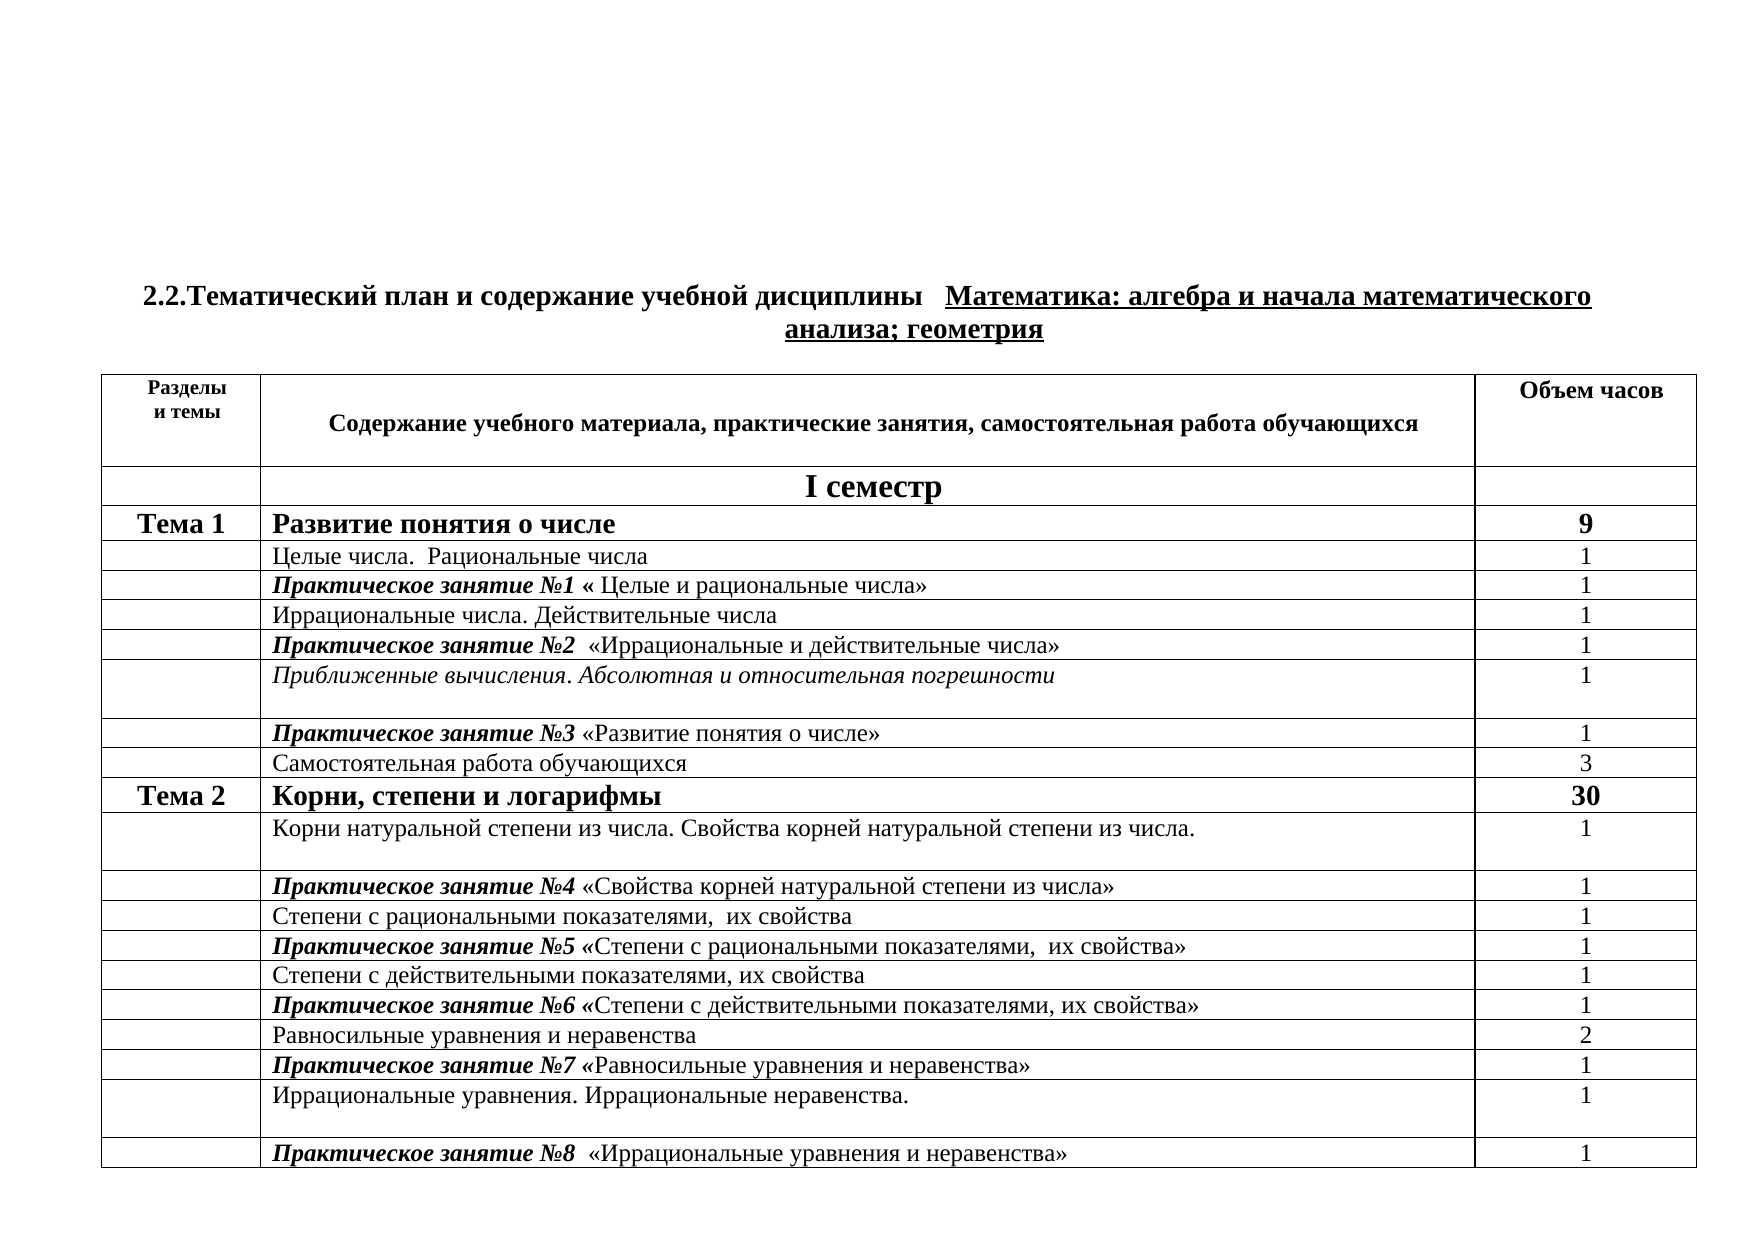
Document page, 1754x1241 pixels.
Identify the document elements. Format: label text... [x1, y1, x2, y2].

table_cell Практическое занятие №7 «Равносильные уравнения и неравенства» [261, 1050, 1474, 1079]
table_cell 1 [1476, 901, 1696, 930]
table_cell 3 [1476, 748, 1696, 777]
table_cell [102, 630, 260, 659]
table_cell 1 [1476, 931, 1696, 959]
table_cell [102, 990, 260, 1019]
table_cell Корни натуральной степени из числа. Свойства корней натуральной степени из числа. [261, 813, 1474, 870]
table_cell 1 [1476, 1138, 1696, 1167]
table_cell [102, 931, 260, 959]
table_header 2.2.Тематический план и содержание учебной дисциплины Математика: алгебра и начала математического анализа; геометрия [102, 177, 1696, 374]
table_cell Объем часов [1476, 375, 1696, 466]
table_cell Иррациональные уравнения. Иррациональные неравенства. [261, 1080, 1474, 1137]
table_cell Тема 1 [102, 506, 260, 540]
table_cell 1 [1476, 961, 1696, 989]
table_cell [102, 600, 260, 629]
table_cell [102, 901, 260, 930]
table_cell Практическое занятие №8 «Иррациональные уравнения и неравенства» [261, 1138, 1474, 1167]
table_cell [102, 719, 260, 747]
table_cell [102, 961, 260, 989]
table_cell [102, 571, 260, 599]
table_cell Практическое занятие №2 «Иррациональные и действительные числа» [261, 630, 1474, 659]
table_cell Приближенные вычисления. Абсолютная и относительная погрешности [261, 660, 1474, 717]
table_cell 30 [1476, 778, 1696, 812]
table_cell Практическое занятие №4 «Свойства корней натуральной степени из числа» [261, 871, 1474, 900]
table_cell Развитие понятия о числе [261, 506, 1474, 540]
table_cell Тема 2 [102, 778, 260, 812]
table_cell 9 [1476, 506, 1696, 540]
table_cell 1 [1476, 719, 1696, 747]
table_cell Практическое занятие №5 «Степени с рациональными показателями, их свойства» [261, 931, 1474, 959]
table_cell Разделы и темы [102, 375, 260, 466]
table_cell [102, 813, 260, 870]
table_cell I семестр [261, 467, 1474, 505]
table_cell [102, 1020, 260, 1049]
table_cell 1 [1476, 1050, 1696, 1079]
table_cell 1 [1476, 871, 1696, 900]
table_cell [102, 1080, 260, 1137]
table_cell Содержание учебного материала, практические занятия, самостоятельная работа обучающихся [261, 375, 1474, 466]
table_cell [102, 1050, 260, 1079]
table_cell [102, 748, 260, 777]
table_cell Практическое занятие №6 «Степени с действительными показателями, их свойства» [261, 990, 1474, 1019]
table_cell Практическое занятие №3 «Развитие понятия о числе» [261, 719, 1474, 747]
table_cell Степени с рациональными показателями, их свойства [261, 901, 1474, 930]
table_cell Степени с действительными показателями, их свойства [261, 961, 1474, 989]
table_cell 1 [1476, 571, 1696, 599]
table_cell 1 [1476, 990, 1696, 1019]
table_cell 1 [1476, 660, 1696, 717]
table_cell Практическое занятие №1 « Целые и рациональные числа» [261, 571, 1474, 599]
table_cell [102, 467, 260, 505]
table_cell 1 [1476, 1080, 1696, 1137]
table_cell 1 [1476, 630, 1696, 659]
table_cell Корни, степени и логарифмы [261, 778, 1474, 812]
table_cell 2 [1476, 1020, 1696, 1049]
table_cell [1476, 467, 1696, 505]
table_cell 1 [1476, 541, 1696, 569]
table_cell 1 [1476, 600, 1696, 629]
table_cell [102, 1138, 260, 1167]
table_cell [102, 660, 260, 717]
table_cell Иррациональные числа. Действительные числа [261, 600, 1474, 629]
table_cell 1 [1476, 813, 1696, 870]
table_cell Целые числа. Рациональные числа [261, 541, 1474, 569]
table_cell Самостоятельная работа обучающихся [261, 748, 1474, 777]
table_cell Равносильные уравнения и неравенства [261, 1020, 1474, 1049]
table_cell [102, 871, 260, 900]
table_cell [102, 541, 260, 569]
